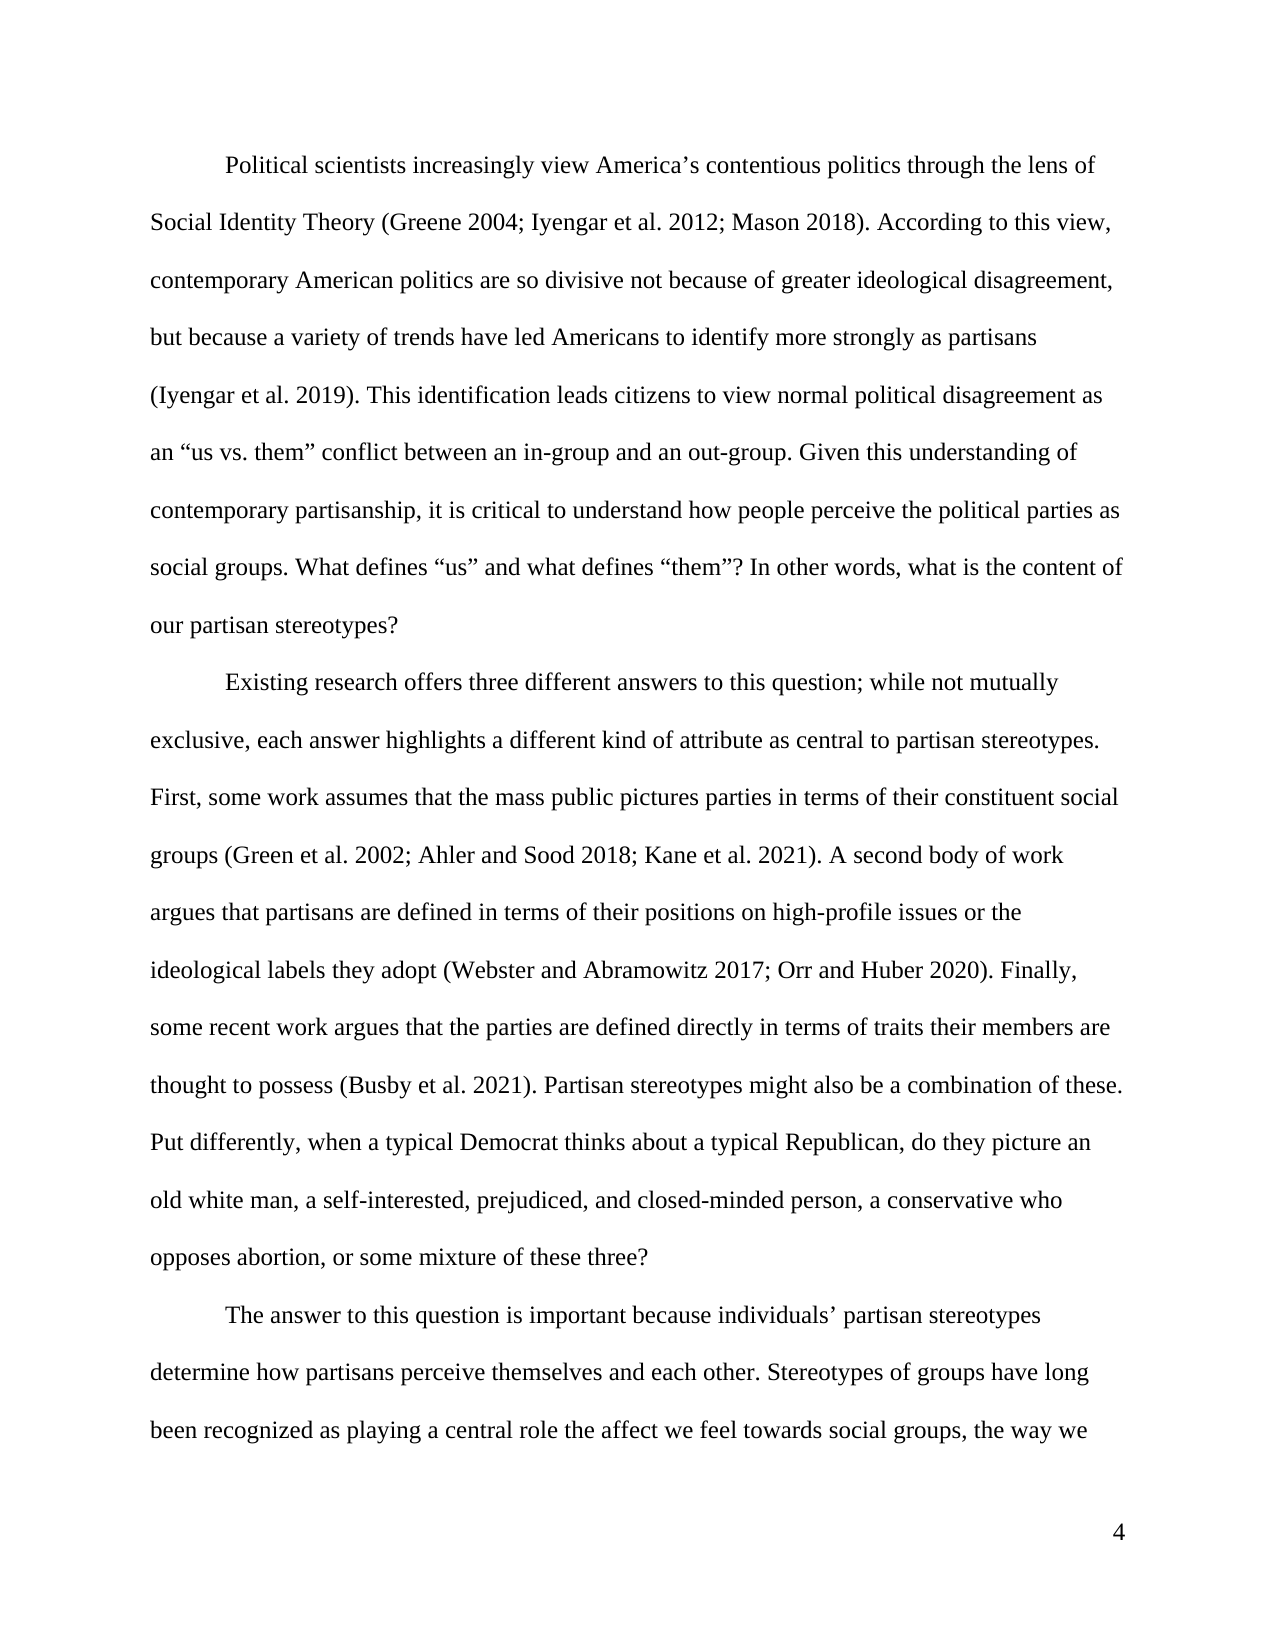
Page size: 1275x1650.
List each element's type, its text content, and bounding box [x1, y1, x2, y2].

text Political scientists increasingly view America’s contentious politics through the lens of Social Identity Theory (Greene 2004; Iyengar et al. 2012; Mason 2018). According to this view, contemporary American politics are so divisive not because of greater ideological disagreement, but because a variety of trends have led Americans to identify more strongly as partisans (Iyengar et al. 2019). This identification leads citizens to view normal political disagreement as an “us vs. them” conflict between an in-group and an out-group. Given this understanding of contemporary partisanship, it is critical to understand how people perceive the political parties as social groups. What defines “us” and what defines “them”? In other words, what is the content of our partisan stereotypes? [150, 150, 1125, 639]
text Existing research offers three different answers to this question; while not mutually exclusive, each answer highlights a different kind of attribute as central to partisan stereotypes. First, some work assumes that the mass public pictures parties in terms of their constituent social groups (Green et al. 2002; Ahler and Sood 2018; Kane et al. 2021). A second body of work argues that partisans are defined in terms of their positions on high-profile issues or the ideological labels they adopt (Webster and Abramowitz 2017; Orr and Huber 2020). Finally, some recent work argues that the parties are defined directly in terms of traits their members are thought to possess (Busby et al. 2021). Partisan stereotypes might also be a combination of these. Put differently, when a typical Democrat thinks about a typical Republican, do they picture an old white man, a self-interested, prejudiced, and closed-minded person, a conservative who opposes abortion, or some mixture of these three? [150, 667, 1125, 1271]
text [150, 1300, 1125, 1444]
